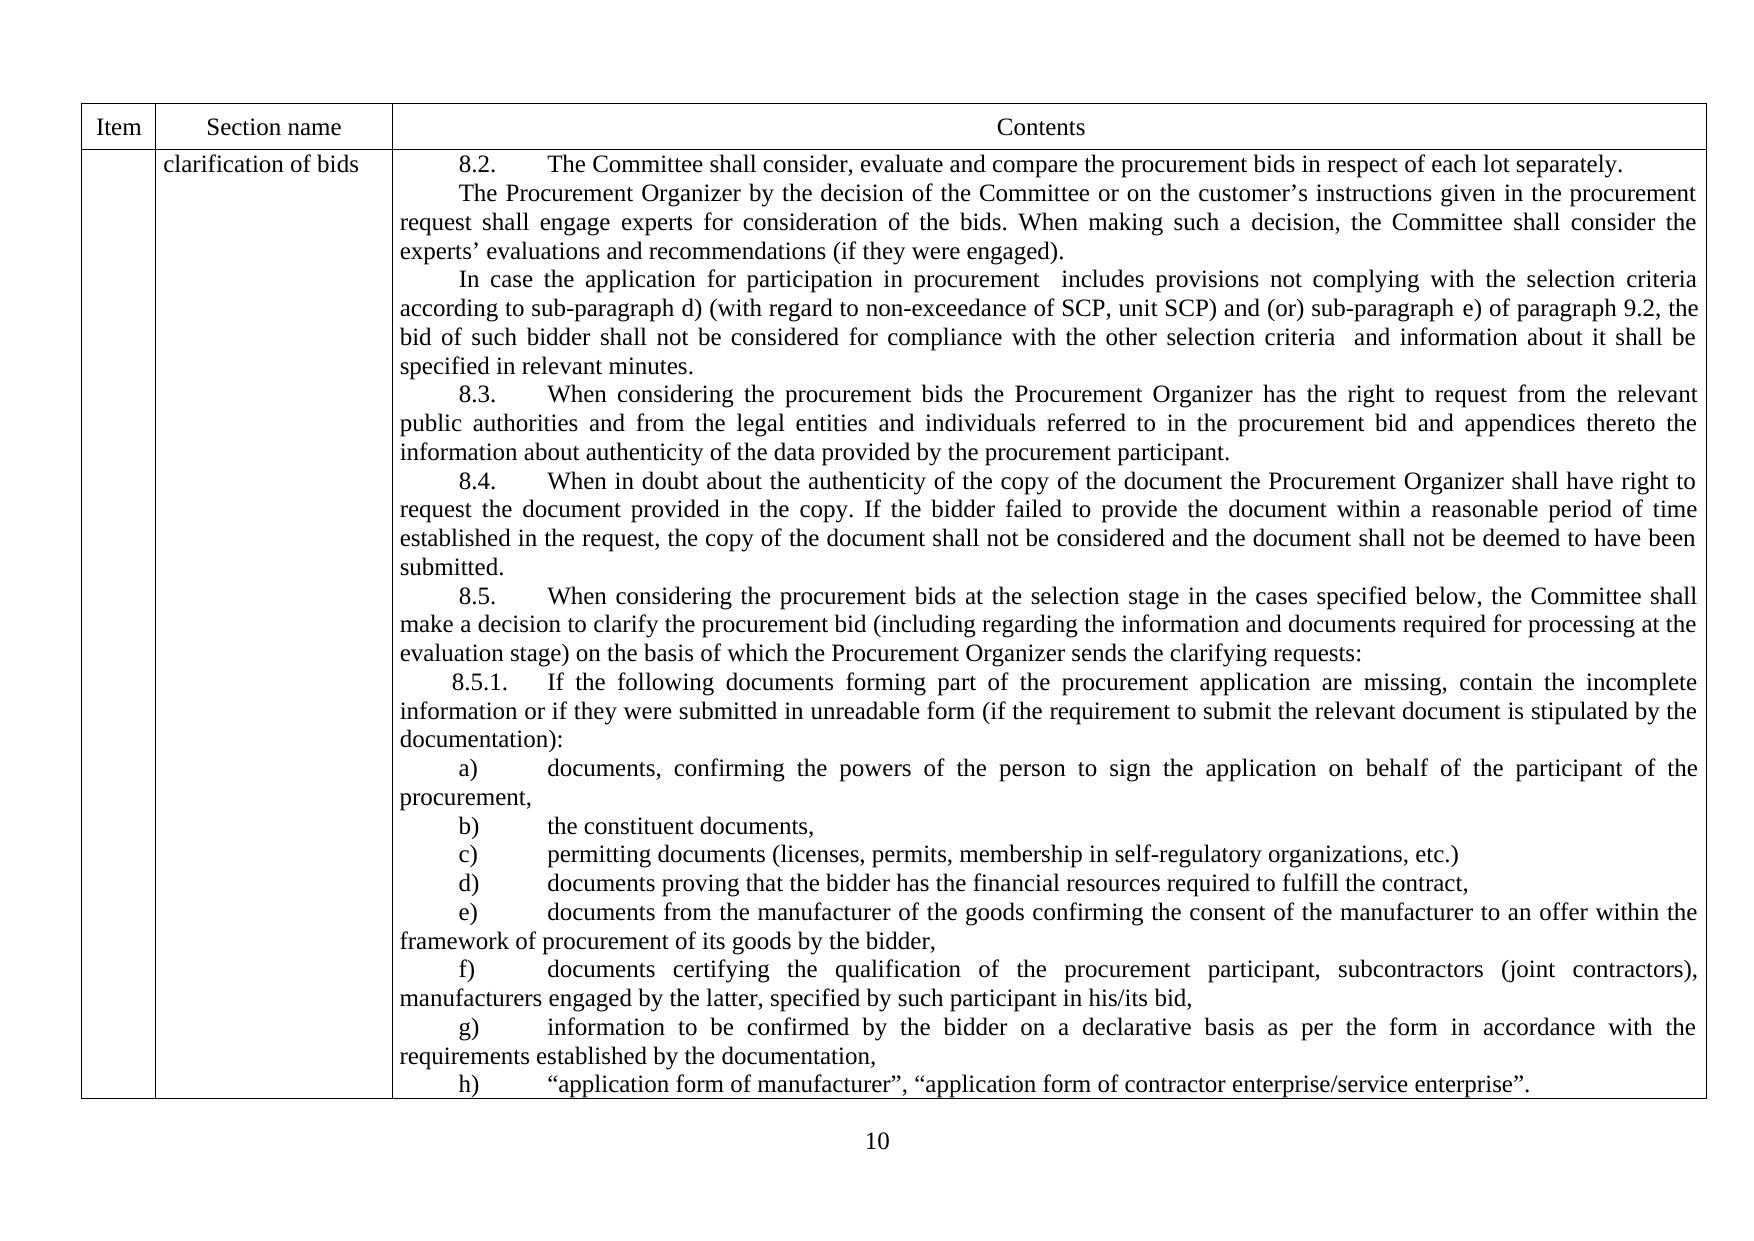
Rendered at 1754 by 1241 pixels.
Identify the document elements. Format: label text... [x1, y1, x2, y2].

table_header Contents [393, 104, 1706, 148]
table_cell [393, 150, 1706, 1098]
table_cell [82, 150, 155, 1098]
table_header Item [82, 104, 155, 148]
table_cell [156, 150, 392, 1098]
table_header Section name [156, 104, 392, 148]
